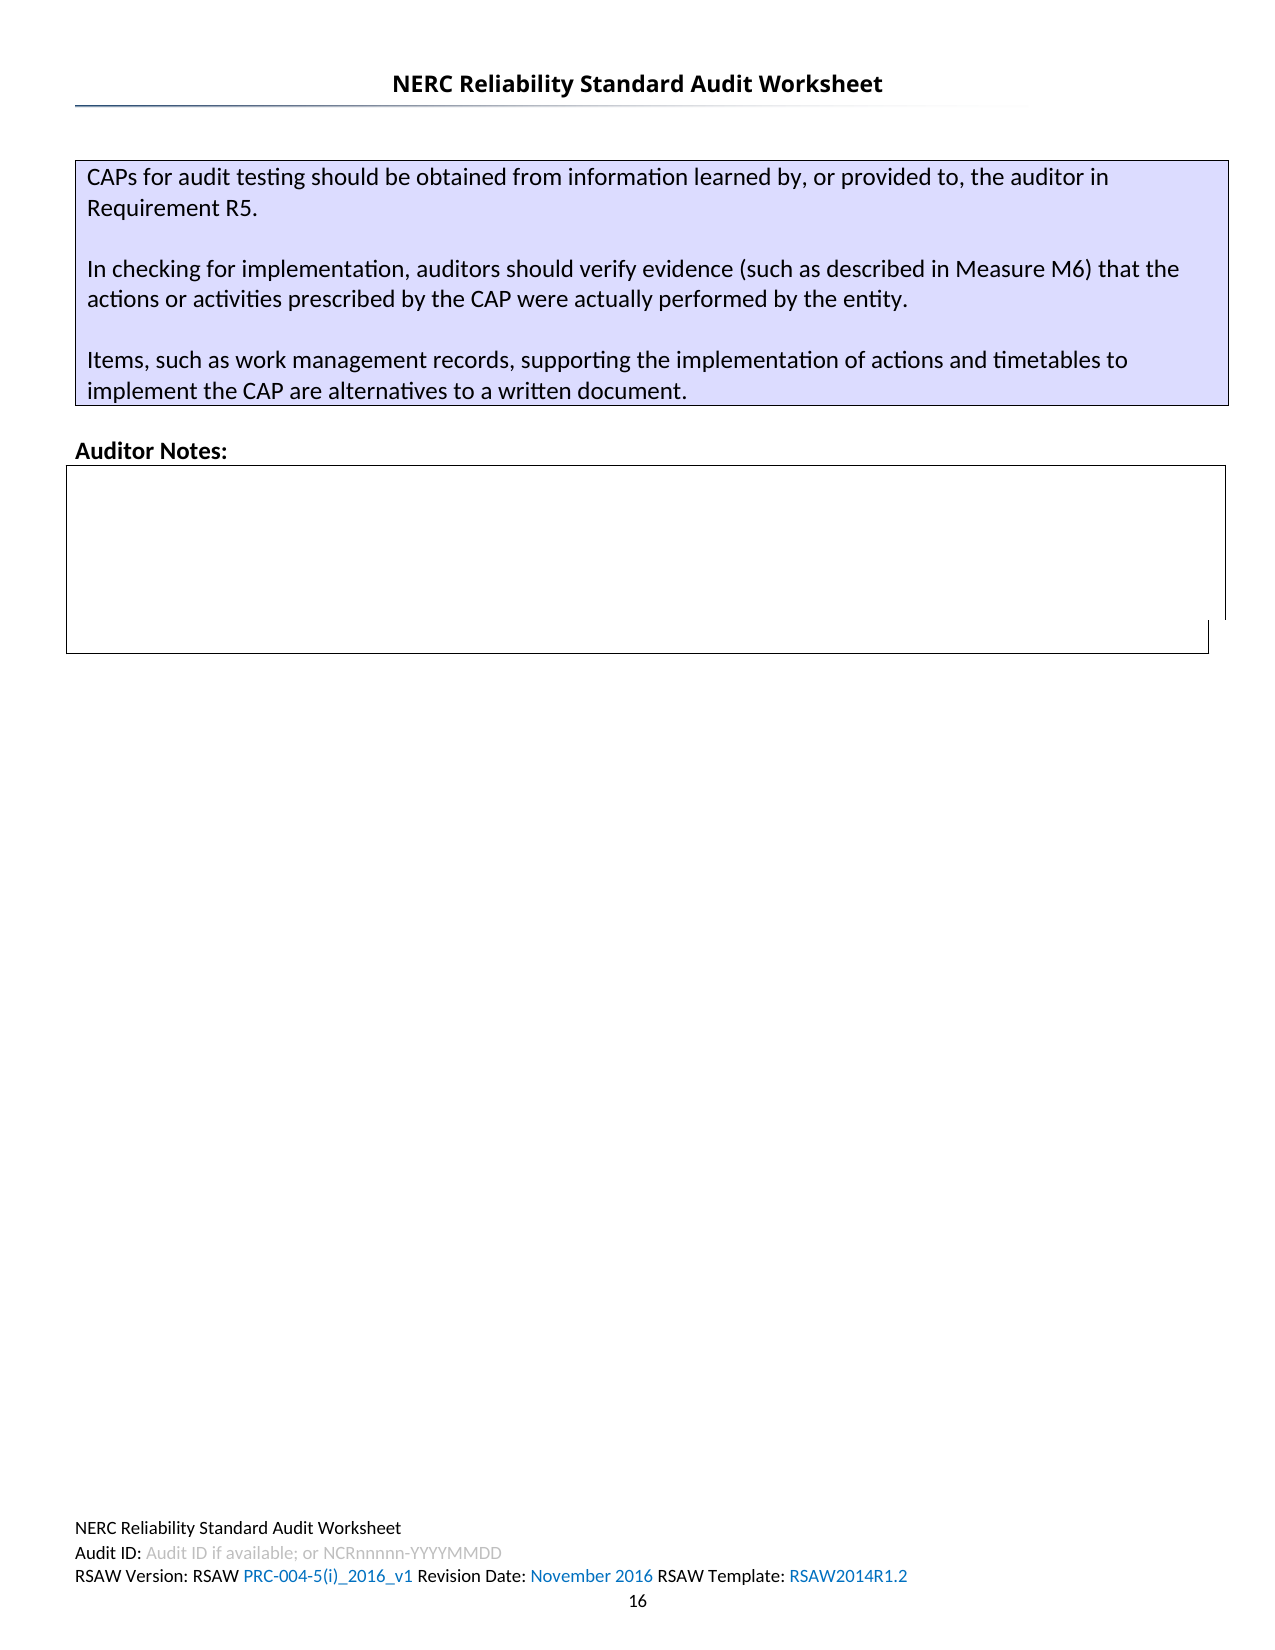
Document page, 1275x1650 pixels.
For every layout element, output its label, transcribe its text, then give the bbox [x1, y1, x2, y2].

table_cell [76, 161, 1228, 405]
picture [75, 105, 1052, 114]
text Auditor Notes: [75, 437, 1200, 465]
